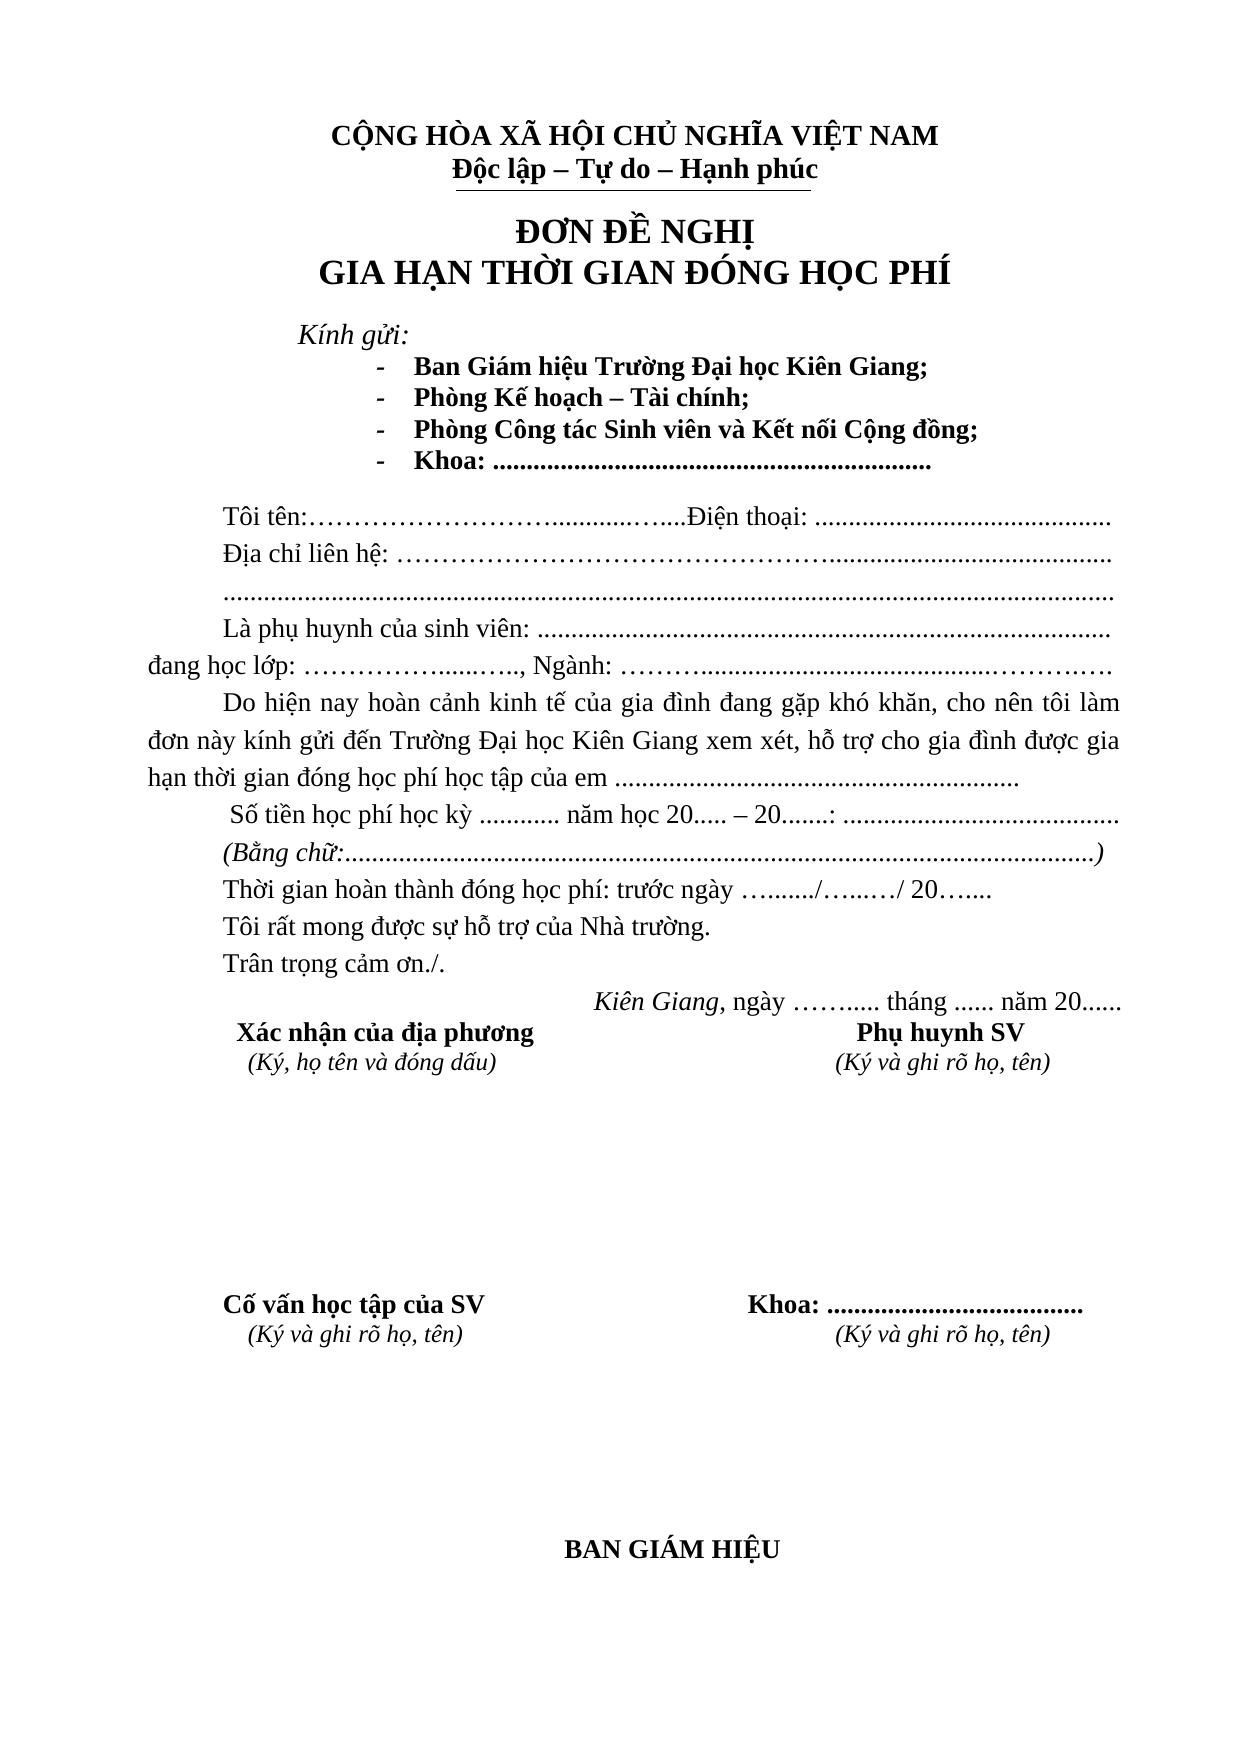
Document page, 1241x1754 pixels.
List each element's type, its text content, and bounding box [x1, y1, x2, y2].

list Phòng Công tác Sinh viên và Kết nối Cộng đồng; [376, 413, 1122, 444]
text (Bằng chữ:...............................................................................................................) [148, 836, 1122, 867]
text Cố vấn học tập của SV Khoa: ...................................... [148, 1288, 1122, 1319]
text Là phụ huynh của sinh viên: ..................................................................................... đang học lớp: ……………......….., Ngành: ………...........................................……….…. [148, 612, 1122, 680]
text (Ký, họ tên và đóng dấu) (Ký và ghi rõ họ, tên) [148, 1047, 1122, 1076]
text Xác nhận của địa phương Phụ huynh SV [148, 1016, 1122, 1047]
list Phòng Kế hoạch – Tài chính; [376, 382, 1122, 413]
text CỘNG HÒA XÃ HỘI CHỦ NGHĨA VIỆT NAM [148, 118, 1122, 152]
text ĐƠN ĐỀ NGHỊ [148, 210, 1122, 251]
text Kính gửi: [223, 317, 1122, 350]
text Độc lập – Tự do – Hạnh phúc [148, 152, 1122, 185]
text Do hiện nay hoàn cảnh kinh tế của gia đình đang gặp khó khăn, cho nên tôi làm đơn này kính gửi đến Trường Đại học Kiên Giang xem xét, hỗ trợ cho gia đình được gia hạn thời gian đóng học phí học tập của em ............................................................ [148, 686, 1122, 792]
text Địa chỉ liên hệ: ………………………………………….......................................... [148, 537, 1122, 568]
text Số tiền học phí học kỳ ............ năm học 20..... – 20.......: ......................................... [148, 798, 1122, 829]
text Tôi tên:………………………............…....Điện thoại: ............................................ [148, 500, 1122, 531]
text (Ký và ghi rõ họ, tên) (Ký và ghi rõ họ, tên) [148, 1319, 1122, 1348]
text .................................................................................................................................... [148, 574, 1122, 606]
text Thời gian hoàn thành đóng học phí: trước ngày …......./…...…/ 20….... [148, 873, 1122, 904]
text BAN GIÁM HIỆU [148, 1533, 1122, 1564]
text Tôi rất mong được sự hỗ trợ của Nhà trường. [148, 910, 1122, 941]
list Ban Giám hiệu Trường Đại học Kiên Giang; [376, 350, 1122, 382]
list Khoa: ................................................................. [376, 444, 1122, 475]
text GIA HẠN THỜI GIAN ĐÓNG HỌC PHÍ [148, 251, 1122, 292]
text Trân trọng cảm ơn./. [148, 947, 1122, 979]
text Kiên Giang, ngày ……..... tháng ...... năm 20...... [148, 985, 1122, 1016]
